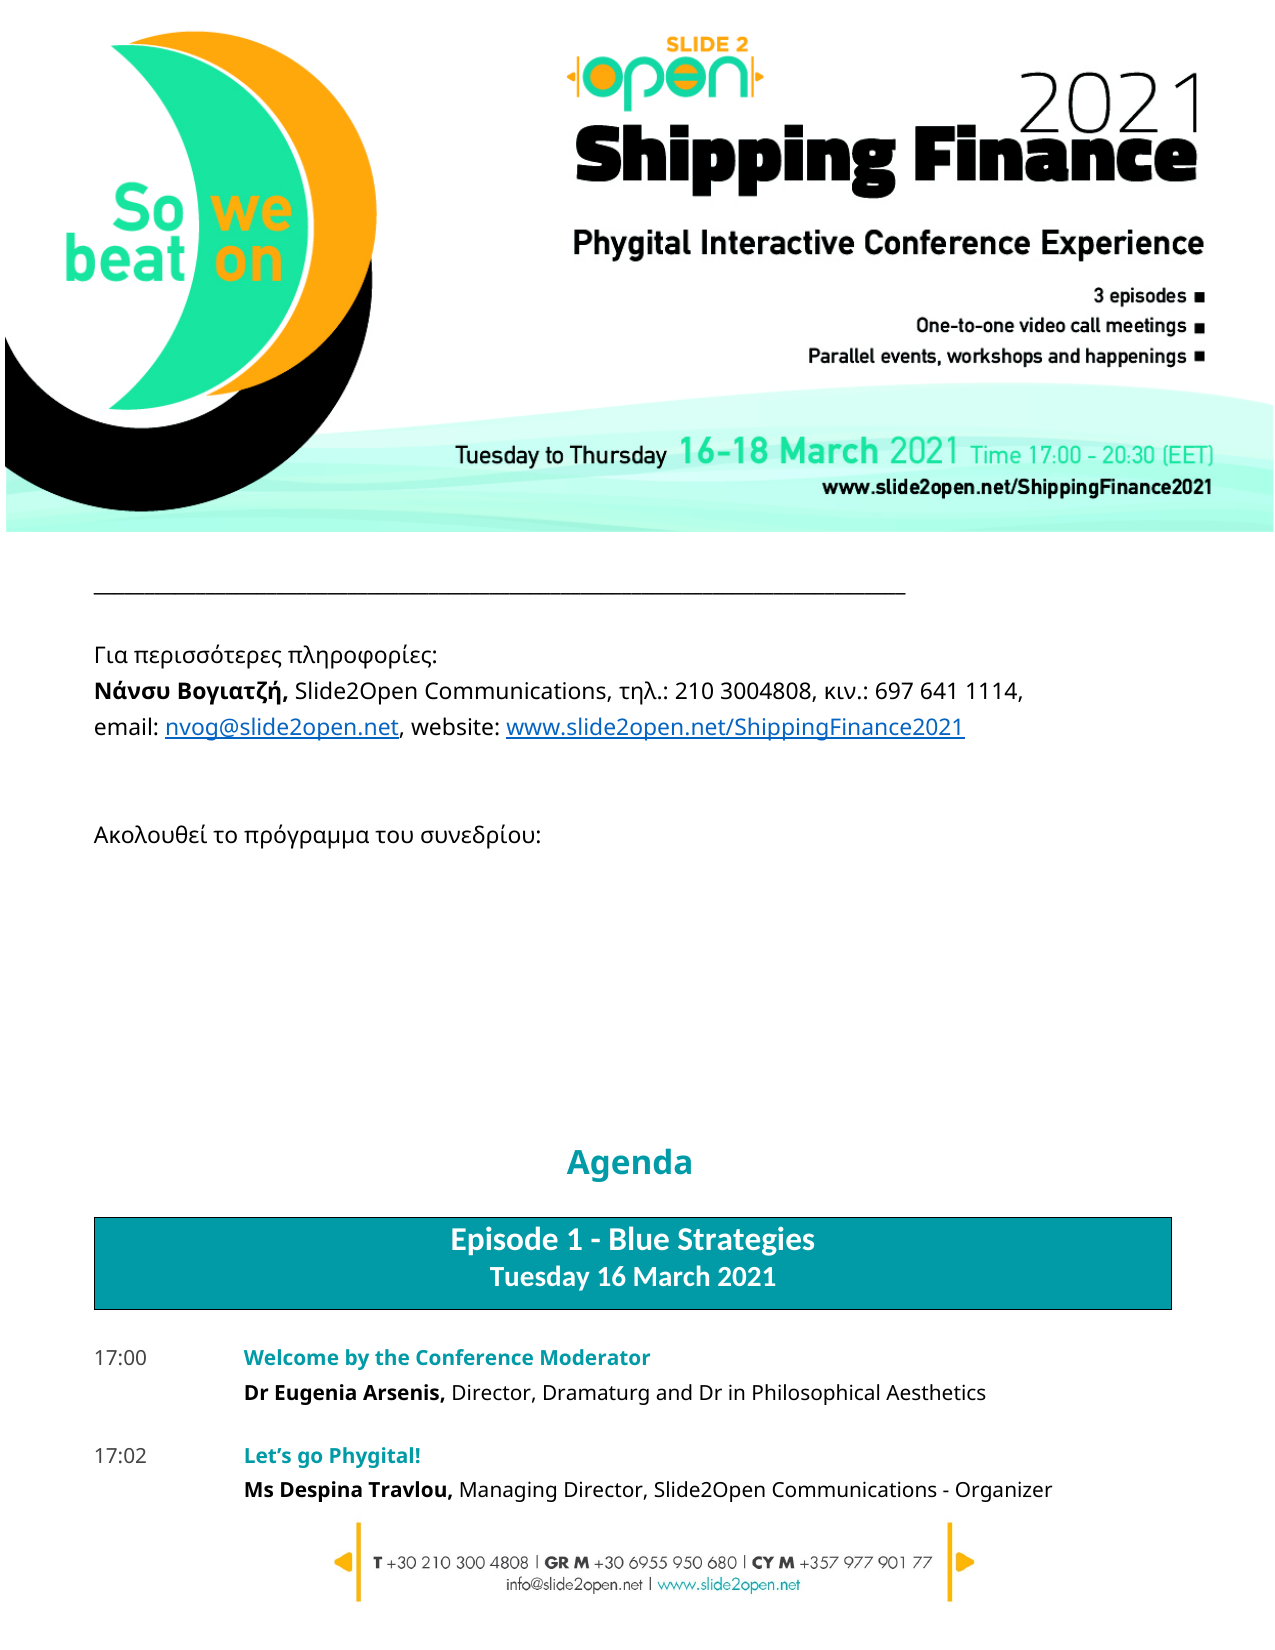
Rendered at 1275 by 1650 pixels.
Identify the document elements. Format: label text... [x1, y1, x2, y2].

text ________________________________________________________________________________ [94, 567, 1167, 598]
text 17:02 Let’s go Phygital! [94, 1441, 1167, 1469]
text Για περισσότερες πληροφορίες: [94, 639, 1167, 670]
text Ακολουθεί το πρόγραμμα του συνεδρίου: [94, 819, 1167, 850]
picture [5, 0, 1274, 532]
text Ms Despina Travlou, Managing Director, Slide2Open Communications - Organizer [94, 1476, 1167, 1504]
text 17:00 Welcome by the Conference Moderator [94, 1343, 1167, 1371]
text Dr Eugenia Arsenis, Director, Dramaturg and Dr in Philosophical Aesthetics [94, 1378, 1167, 1406]
text email: nvog@slide2open.net, website: www.slide2open.net/ShippingFinance2021 [94, 711, 1167, 742]
picture [152, 1514, 1151, 1644]
text Agenda [94, 1138, 1167, 1184]
text Νάνσυ Βογιατζή, Slide2Open Communications, τηλ.: 210 3004808, κιν.: 697 641 1114, [94, 675, 1167, 706]
table_header Episode 1 - Blue Strategies Tuesday 16 March 2021 [95, 1218, 1171, 1309]
